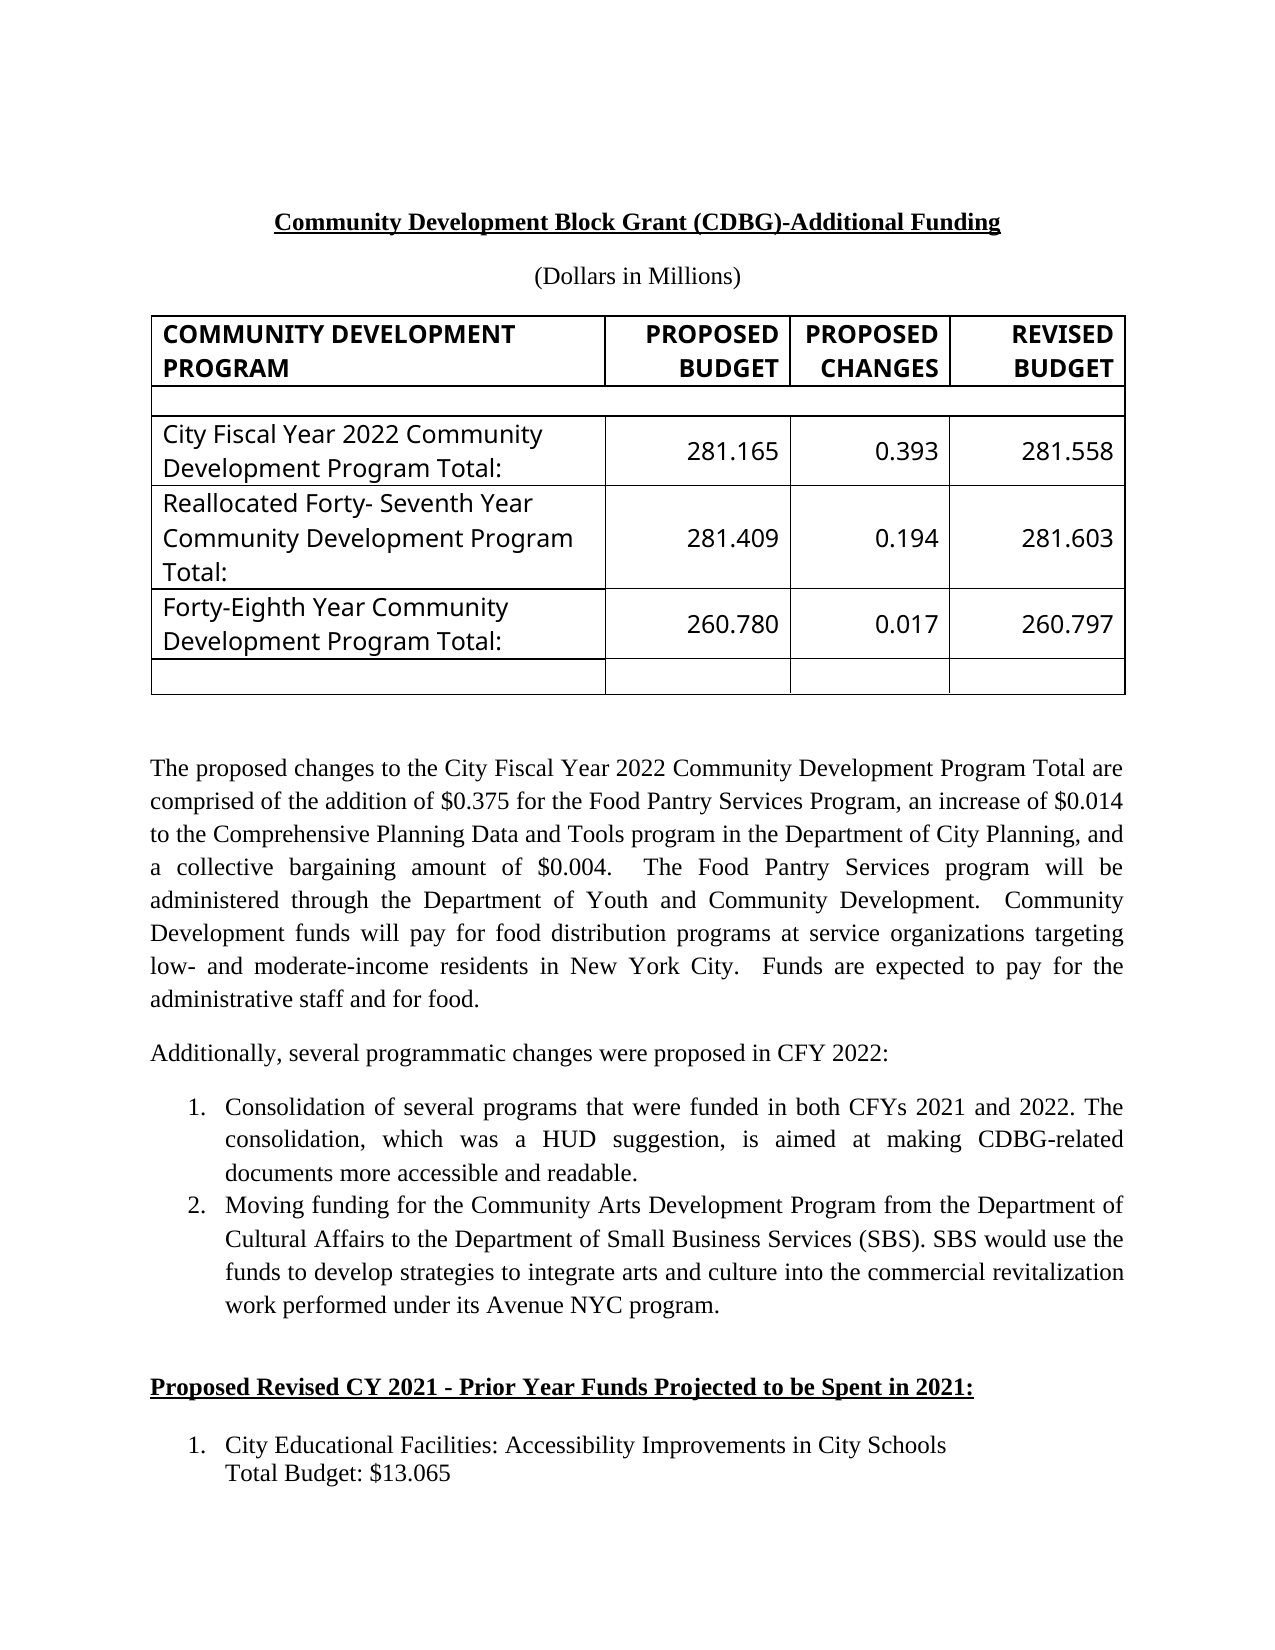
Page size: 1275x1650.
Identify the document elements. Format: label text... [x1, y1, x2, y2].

table_cell [790, 659, 950, 694]
table_cell 281.165 [606, 417, 790, 484]
table_cell 281.558 [950, 417, 1124, 484]
table_header PROPOSED CHANGES [791, 317, 949, 385]
text (Dollars in Millions) [150, 261, 1125, 290]
table_cell Forty-Eighth Year Community Development Program Total: [152, 590, 605, 658]
table_cell Reallocated Forty- Seventh Year Community Development Program Total: [152, 486, 605, 588]
text Proposed Revised CY 2021 - Prior Year Funds Projected to be Spent in 2021: [150, 1372, 1125, 1401]
table_cell 260.797 [950, 589, 1124, 658]
table_cell 281.603 [950, 486, 1124, 588]
table_cell 0.393 [791, 417, 949, 484]
list Consolidation of several programs that were funded in both CFYs 2021 and 2022. The consolidation, which was a HUD suggestion, is aimed at making CDBG-related documents more accessible and readable. [187, 1092, 1125, 1186]
table_cell 260.780 [606, 589, 790, 658]
table_cell [950, 659, 1124, 694]
table_cell 0.194 [791, 486, 949, 588]
list Total Budget: $13.065 [225, 1458, 1125, 1487]
table_header COMMUNITY DEVELOPMENT PROGRAM [152, 317, 604, 385]
table_cell [152, 660, 605, 694]
list Moving funding for the Community Arts Development Program from the Department of Cultural Affairs to the Department of Small Business Services (SBS). SBS would use the funds to develop strategies to integrate arts and culture into the commercial revitalization work performed under its Avenue NYC program. [187, 1191, 1125, 1318]
table_cell [606, 659, 790, 694]
table_header PROPOSED BUDGET [606, 317, 789, 385]
table_cell [152, 387, 1124, 415]
table_cell City Fiscal Year 2022 Community Development Program Total: [152, 417, 605, 484]
text Community Development Block Grant (CDBG)-Additional Funding [150, 207, 1125, 236]
table_cell 281.409 [606, 486, 790, 588]
table_header REVISED BUDGET [951, 317, 1124, 385]
table_cell 0.017 [791, 589, 949, 658]
text Additionally, several programmatic changes were proposed in CFY 2022: [150, 1038, 1125, 1066]
list City Educational Facilities: Accessibility Improvements in City Schools [187, 1430, 1125, 1458]
text The proposed changes to the City Fiscal Year 2022 Community Development Program Total are comprised of the addition of $0.375 for the Food Pantry Services Program, an increase of $0.014 to the Comprehensive Planning Data and Tools program in the Department of City Planning, and a collective bargaining amount of $0.004. The Food Pantry Services program will be administered through the Department of Youth and Community Development. Community Development funds will pay for food distribution programs at service organizations targeting low- and moderate-income residents in New York City. Funds are expected to pay for the administrative staff and for food. [150, 753, 1125, 1013]
